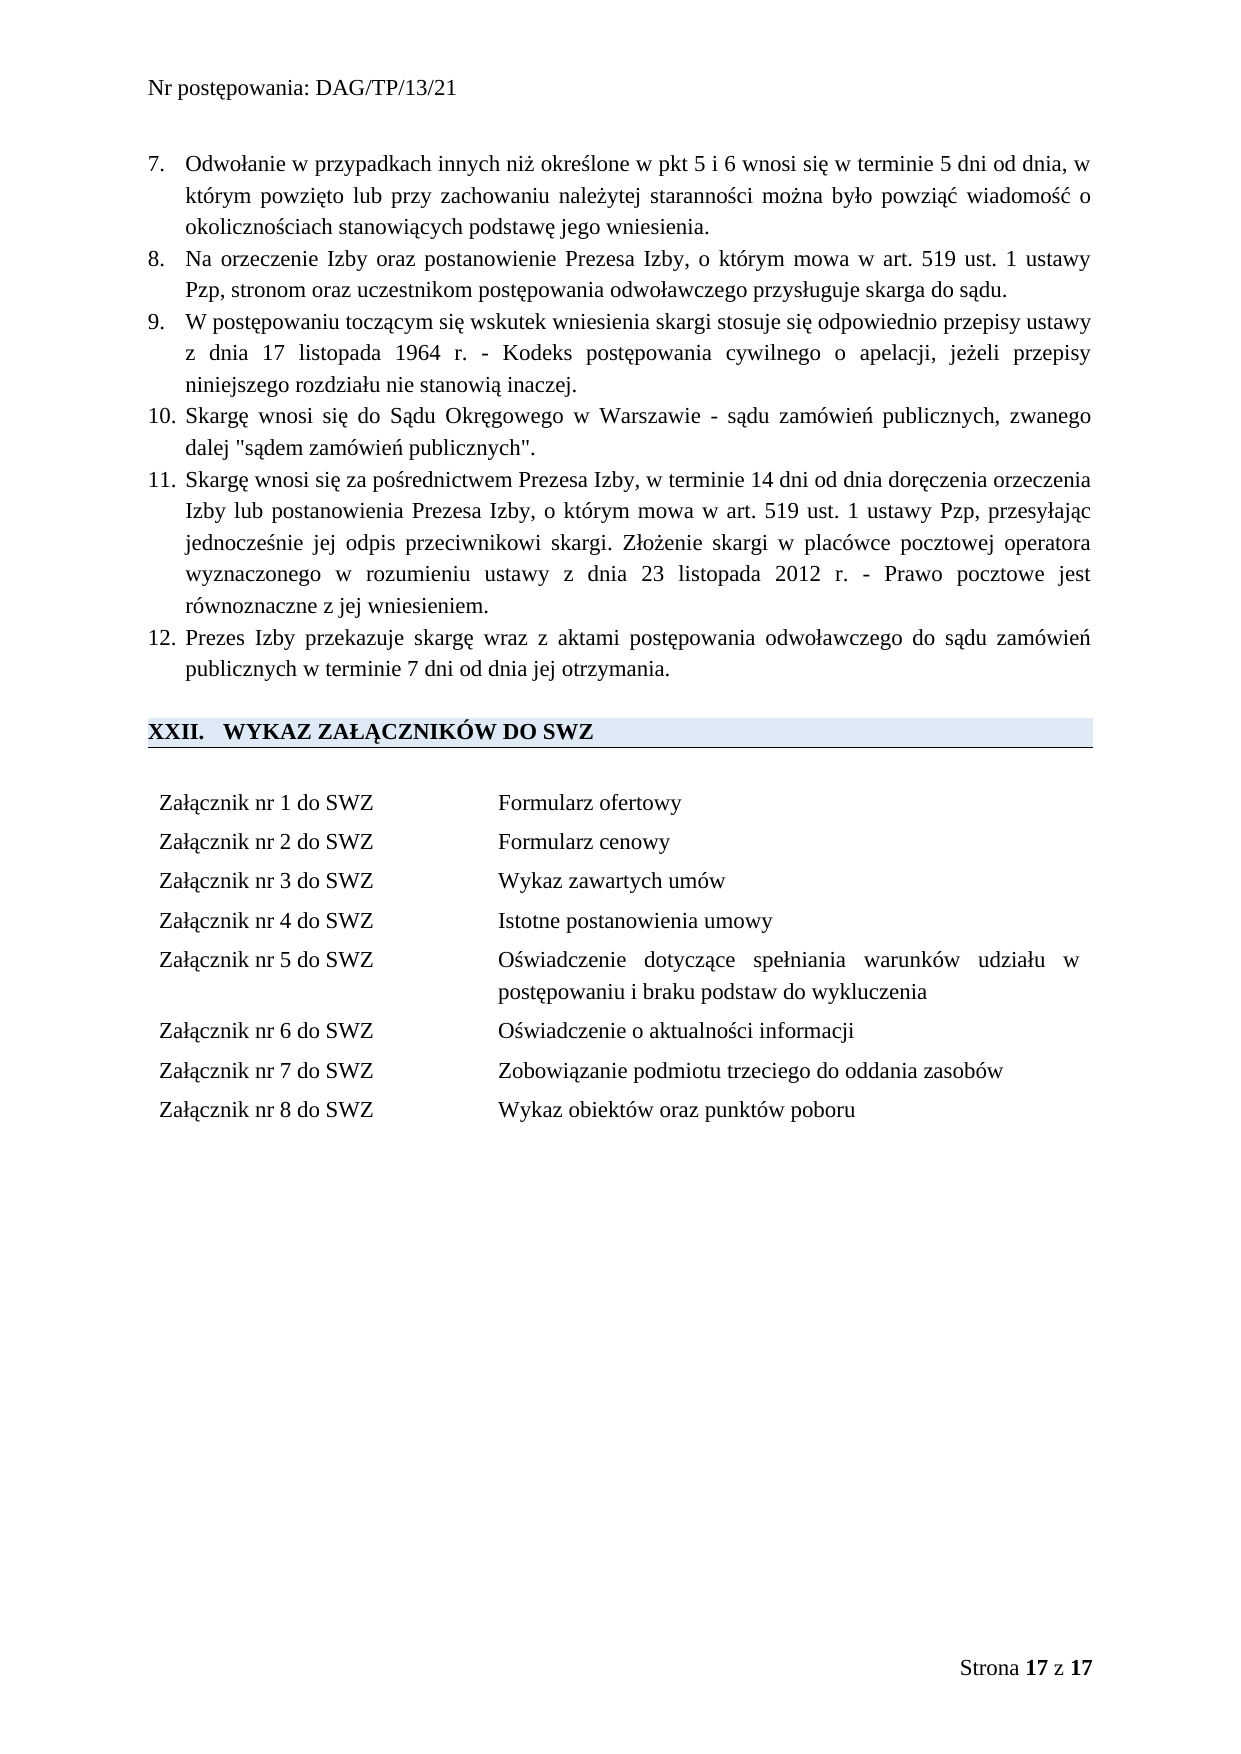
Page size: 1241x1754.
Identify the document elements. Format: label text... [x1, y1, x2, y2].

list WYKAZ ZAŁĄCZNIKÓW DO SWZ [148, 718, 1093, 747]
list Skargę wnosi się za pośrednictwem Prezesa Izby, w terminie 14 dni od dnia doręczenia orzeczenia Izby lub postanowienia Prezesa Izby, o którym mowa w art. 519 ust. 1 ustawy Pzp, przesyłając jednocześnie jej odpis przeciwnikowi skargi. Złożenie skargi w placówce pocztowej operatora wyznaczonego w rozumieniu ustawy z dnia 23 listopada 2012 r. - Prawo pocztowe jest równoznaczne z jej wniesieniem. [148, 466, 1093, 618]
table_cell Oświadczenie dotyczące spełniania warunków udziału w postępowaniu i braku podstaw do wykluczenia [487, 943, 1092, 1013]
table_cell Załącznik nr 5 do SWZ [148, 943, 487, 1013]
table_cell Załącznik nr 2 do SWZ [148, 824, 487, 863]
table_cell Wykaz zawartych umów [487, 864, 1092, 903]
list W postępowaniu toczącym się wskutek wniesienia skargi stosuje się odpowiednio przepisy ustawy z dnia 17 listopada 1964 r. - Kodeks postępowania cywilnego o apelacji, jeżeli przepisy niniejszego rozdziału nie stanowią inaczej. [148, 308, 1093, 397]
table_cell Istotne postanowienia umowy [487, 903, 1092, 942]
list Prezes Izby przekazuje skargę wraz z aktami postępowania odwoławczego do sądu zamówień publicznych w terminie 7 dni od dnia jej otrzymania. [148, 623, 1093, 681]
table_cell Załącznik nr 4 do SWZ [148, 903, 487, 942]
table_cell Wykaz obiektów oraz punktów poboru [487, 1093, 1092, 1132]
table_cell Załącznik nr 6 do SWZ [148, 1014, 487, 1053]
table_cell Oświadczenie o aktualności informacji [487, 1014, 1092, 1053]
table_cell Formularz cenowy [487, 824, 1092, 863]
table_cell Załącznik nr 3 do SWZ [148, 864, 487, 903]
table_cell Załącznik nr 7 do SWZ [148, 1053, 487, 1092]
list Odwołanie w przypadkach innych niż określone w pkt 5 i 6 wnosi się w terminie 5 dni od dnia, w którym powzięto lub przy zachowaniu należytej staranności można było powziąć wiadomość o okolicznościach stanowiących podstawę jego wniesienia. [148, 150, 1093, 239]
table_cell Załącznik nr 8 do SWZ [148, 1093, 487, 1132]
list Na orzeczenie Izby oraz postanowienie Prezesa Izby, o którym mowa w art. 519 ust. 1 ustawy Pzp, stronom oraz uczestnikom postępowania odwoławczego przysługuje skarga do sądu. [148, 245, 1093, 303]
list Skargę wnosi się do Sądu Okręgowego w Warszawie - sądu zamówień publicznych, zwanego dalej "sądem zamówień publicznych". [148, 403, 1093, 461]
table_header Załącznik nr 1 do SWZ [148, 785, 487, 824]
table_cell Zobowiązanie podmiotu trzeciego do oddania zasobów [487, 1053, 1092, 1092]
table_header Formularz ofertowy [487, 785, 1092, 824]
